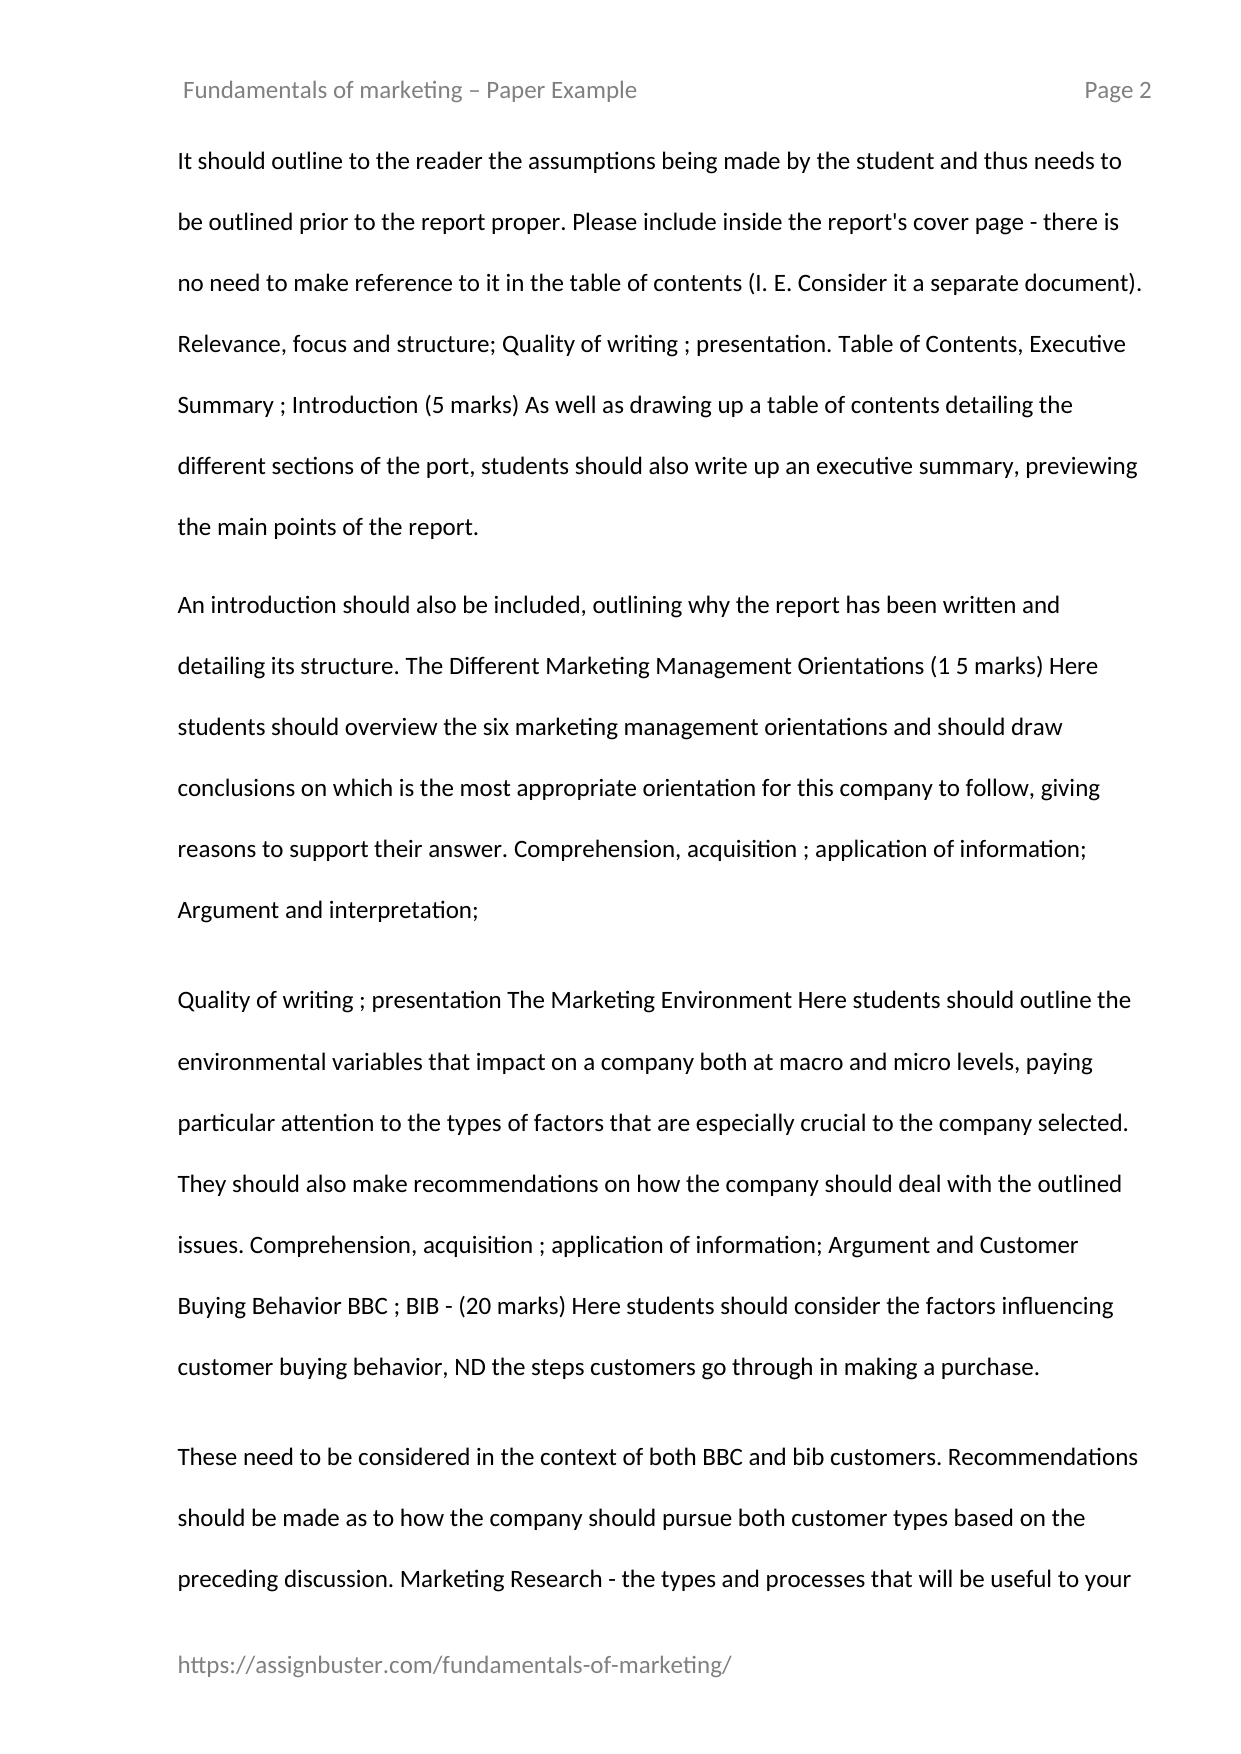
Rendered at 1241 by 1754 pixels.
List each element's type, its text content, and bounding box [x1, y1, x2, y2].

text It should outline to the reader the assumptions being made by the student and thus needs to be outlined prior to the report proper. Please include inside the report's cover page - there is no need to make reference to it in the table of contents (I. E. Consider it a separate document). Relevance, focus and structure; Quality of writing ; presentation. Table of Contents, Executive Summary ; Introduction (5 marks) As well as drawing up a table of contents detailing the different sections of the port, students should also write up an executive summary, previewing the main points of the report. [177, 145, 1152, 542]
text An introduction should also be included, outlining why the report has been written and detailing its structure. The Different Marketing Management Orientations (1 5 marks) Here students should overview the six marketing management orientations and should draw conclusions on which is the most appropriate orientation for this company to follow, giving reasons to support their answer. Comprehension, acquisition ; application of information; Argument and interpretation; [177, 589, 1152, 925]
text Quality of writing ; presentation The Marketing Environment Here students should outline the environmental variables that impact on a company both at macro and micro levels, paying particular attention to the types of factors that are especially crucial to the company selected. They should also make recommendations on how the company should deal with the outlined issues. Comprehension, acquisition ; application of information; Argument and Customer Buying Behavior BBC ; BIB - (20 marks) Here students should consider the factors influencing customer buying behavior, ND the steps customers go through in making a purchase. [177, 985, 1152, 1381]
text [177, 1441, 1152, 1594]
